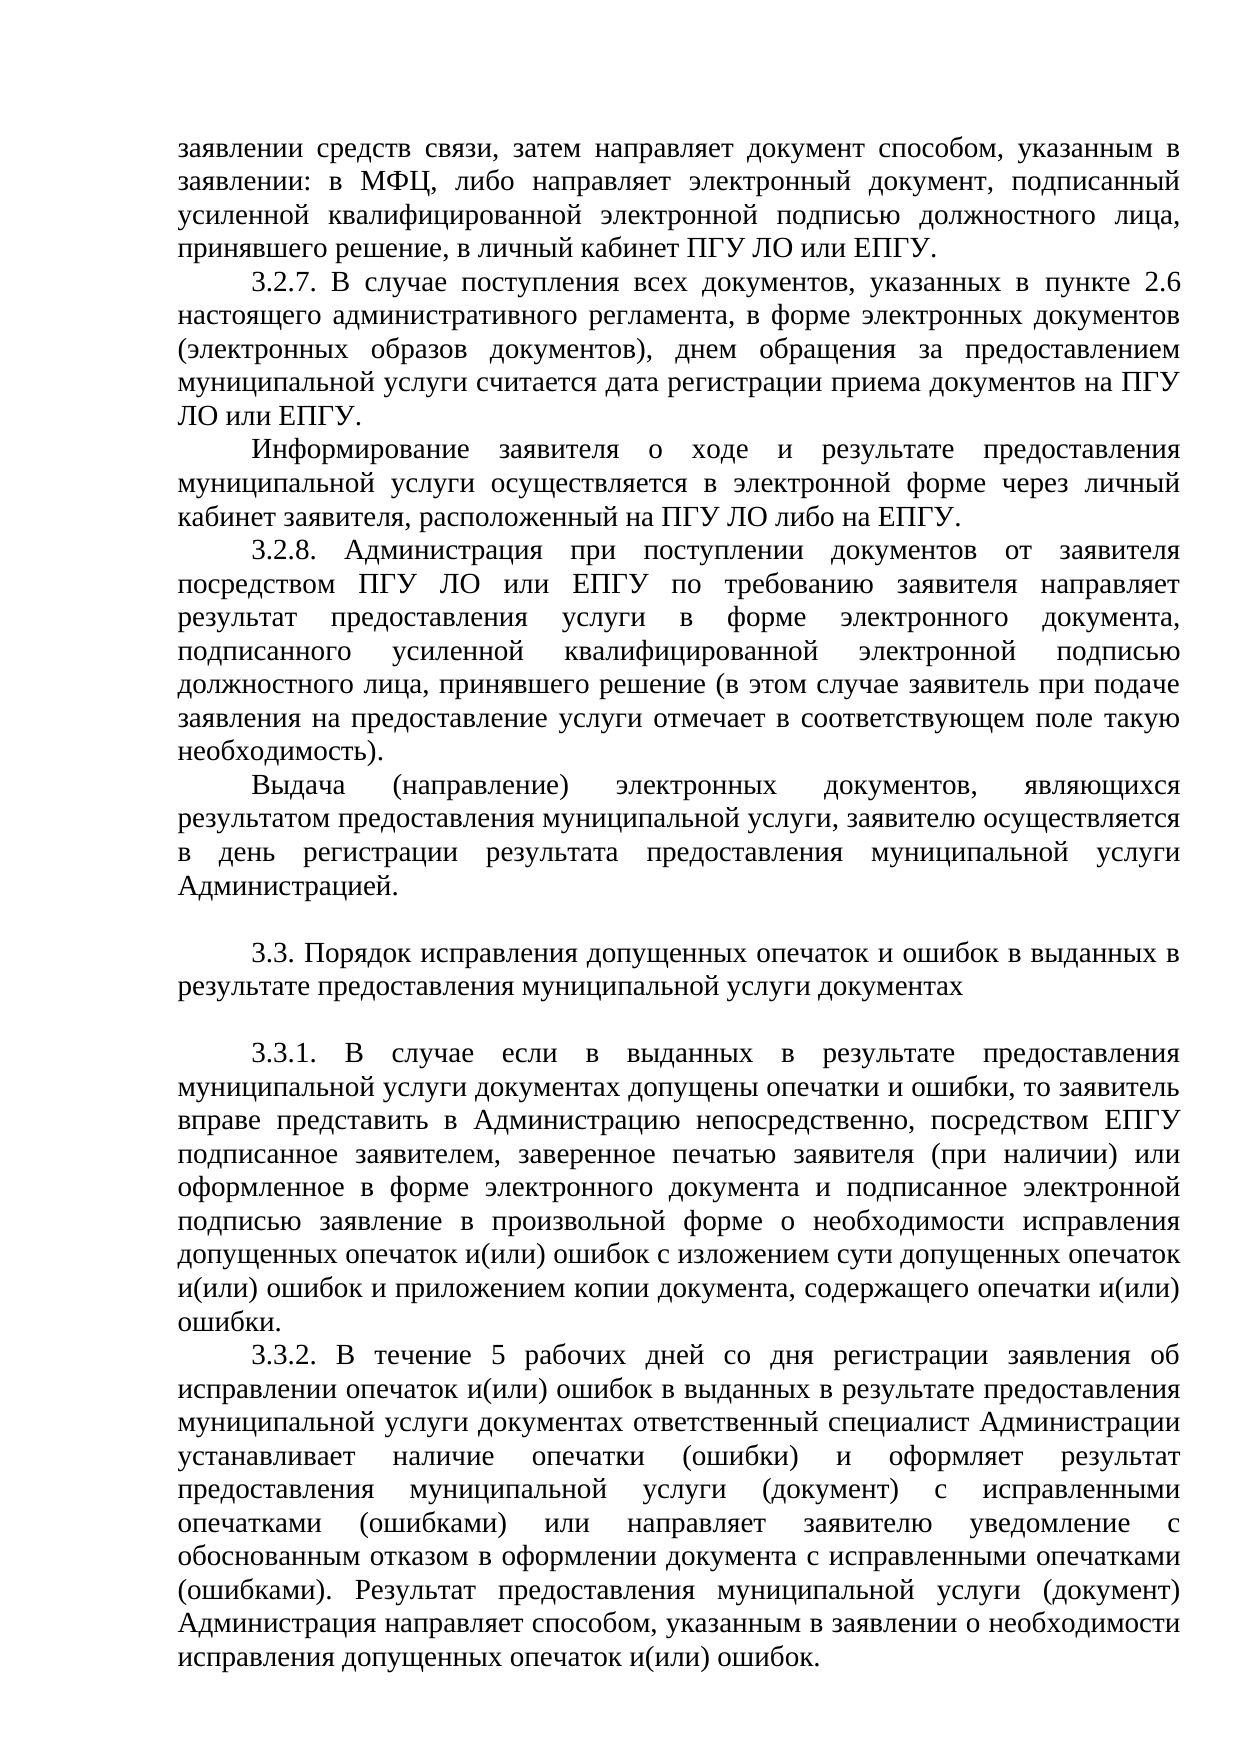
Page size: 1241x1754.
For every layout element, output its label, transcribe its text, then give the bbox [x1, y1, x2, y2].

text Информирование заявителя о ходе и результате предоставления муниципальной услуги осуществляется в электронной форме через личный кабинет заявителя, расположенный на ПГУ ЛО либо на ЕПГУ. [177, 432, 1181, 532]
text Выдача (направление) электронных документов, являющихся результатом предоставления муниципальной услуги, заявителю осуществляется в день регистрации результата предоставления муниципальной услуги Администрацией. [177, 767, 1181, 901]
text 3.3.1. В случае если в выданных в результате предоставления муниципальной услуги документах допущены опечатки и ошибки, то заявитель вправе представить в Администрацию непосредственно, посредством ЕПГУ подписанное заявителем, заверенное печатью заявителя (при наличии) или оформленное в форме электронного документа и подписанное электронной подписью заявление в произвольной форме о необходимости исправления допущенных опечаток и(или) ошибок с изложением сути допущенных опечаток и(или) ошибок и приложением копии документа, содержащего опечатки и(или) ошибки. [177, 1035, 1181, 1337]
text 3.3. Порядок исправления допущенных опечаток и ошибок в выданных в результате предоставления муниципальной услуги документах [177, 935, 1181, 1002]
text 3.2.8. Администрация при поступлении документов от заявителя посредством ПГУ ЛО или ЕПГУ по требованию заявителя направляет результат предоставления услуги в форме электронного документа, подписанного усиленной квалифицированной электронной подписью должностного лица, принявшего решение (в этом случае заявитель при подаче заявления на предоставление услуги отмечает в соответствующем поле такую необходимость). [177, 532, 1181, 767]
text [177, 130, 1181, 264]
text 3.2.7. В случае поступления всех документов, указанных в пункте 2.6 настоящего административного регламента, в форме электронных документов (электронных образов документов), днем обращения за предоставлением муниципальной услуги считается дата регистрации приема документов на ПГУ ЛО или ЕПГУ. [177, 264, 1181, 432]
text 3.3.2. В течение 5 рабочих дней со дня регистрации заявления об исправлении опечаток и(или) ошибок в выданных в результате предоставления муниципальной услуги документах ответственный специалист Администрации устанавливает наличие опечатки (ошибки) и оформляет результат предоставления муниципальной услуги (документ) с исправленными опечатками (ошибками) или направляет заявителю уведомление с обоснованным отказом в оформлении документа с исправленными опечатками (ошибками). Результат предоставления муниципальной услуги (документ) Администрация направляет способом, указанным в заявлении о необходимости исправления допущенных опечаток и(или) ошибок. [177, 1337, 1181, 1673]
